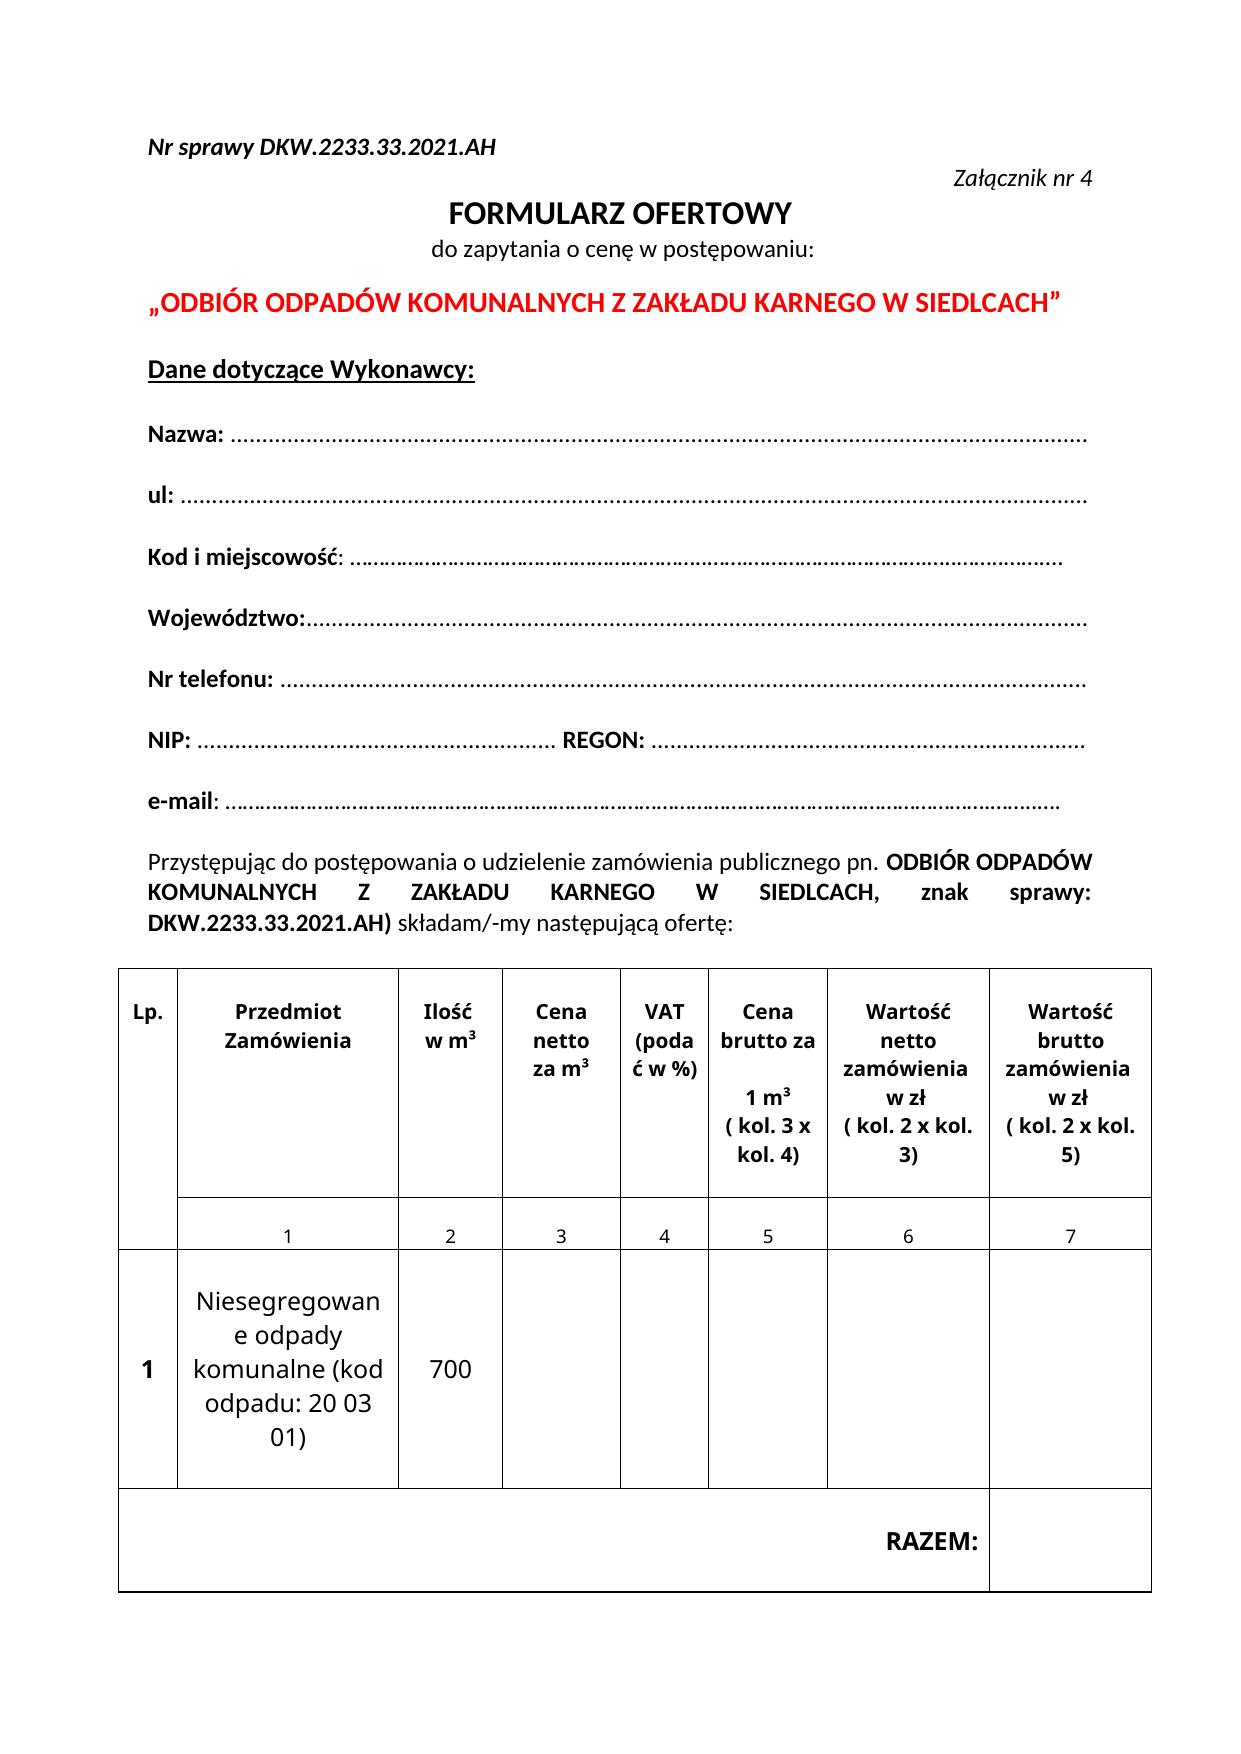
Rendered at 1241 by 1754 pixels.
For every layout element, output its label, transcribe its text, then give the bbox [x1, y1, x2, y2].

text ul: ................................................................................................................................................ [148, 480, 1092, 510]
table_header Cena netto za m³ [503, 969, 620, 1197]
table_cell 5 [709, 1198, 827, 1249]
text Nr telefonu: ................................................................................................................................ [148, 663, 1092, 693]
table_header Wartość netto zamówienia w zł ( kol. 2 x kol. 3) [828, 969, 989, 1197]
table_cell 3 [503, 1198, 620, 1249]
text Nazwa: ........................................................................................................................................ [148, 419, 1092, 449]
table_cell [990, 1250, 1151, 1488]
table_header VAT (podać w %) [621, 969, 708, 1197]
table_cell [503, 1250, 620, 1488]
table_cell [990, 1489, 1151, 1591]
table_cell 4 [621, 1198, 708, 1249]
text Przystępując do postępowania o udzielenie zamówienia publicznego pn. ODBIÓR ODPADÓW KOMUNALNYCH Z ZAKŁADU KARNEGO W SIEDLCACH, znak sprawy: DKW.2233.33.2021.AH) składam/-my następującą ofertę: [148, 846, 1092, 937]
text NIP: ......................................................... REGON: ..................................................................... [148, 724, 1092, 754]
table_cell [709, 1250, 827, 1488]
table_header Lp. [119, 969, 177, 1249]
table_header Ilość w m³ [399, 969, 502, 1197]
table_cell 1 [178, 1198, 398, 1249]
table_cell 2 [399, 1198, 502, 1249]
table_cell [828, 1250, 989, 1488]
table_cell RAZEM: [119, 1489, 989, 1591]
text e-mail: …………………………………………………………………………………………………………………….……..…. [148, 785, 1092, 815]
table_header Wartość brutto zamówienia w zł ( kol. 2 x kol. 5) [990, 969, 1151, 1197]
table_cell [621, 1250, 708, 1488]
table_cell 6 [828, 1198, 989, 1249]
text do zapytania o cenę w postępowaniu: [148, 233, 1092, 264]
subtitle FORMULARZ OFERTOWY [148, 192, 1092, 233]
text Nr sprawy DKW.2233.33.2021.AH [148, 131, 1092, 162]
table_header Przedmiot Zamówienia [178, 969, 398, 1197]
text „ODBIÓR ODPADÓW KOMUNALNYCH Z ZAKŁADU KARNEGO W SIEDLCACH” [148, 284, 1092, 319]
text Województwo:............................................................................................................................ [148, 602, 1092, 632]
text Dane dotyczące Wykonawcy: [148, 353, 1092, 386]
table_header Cena brutto za 1 m³ ( kol. 3 x kol. 4) [709, 969, 827, 1197]
text Kod i miejscowość: ……………………………………………………..…….………………………….…..……..…….... [148, 541, 1092, 571]
table_cell 1 [119, 1250, 177, 1488]
table_cell 700 [399, 1250, 502, 1488]
table_cell 7 [990, 1198, 1151, 1249]
table_cell Niesegregowane odpady komunalne (kod odpadu: 20 03 01) [178, 1250, 398, 1488]
text Załącznik nr 4 [148, 162, 1092, 192]
